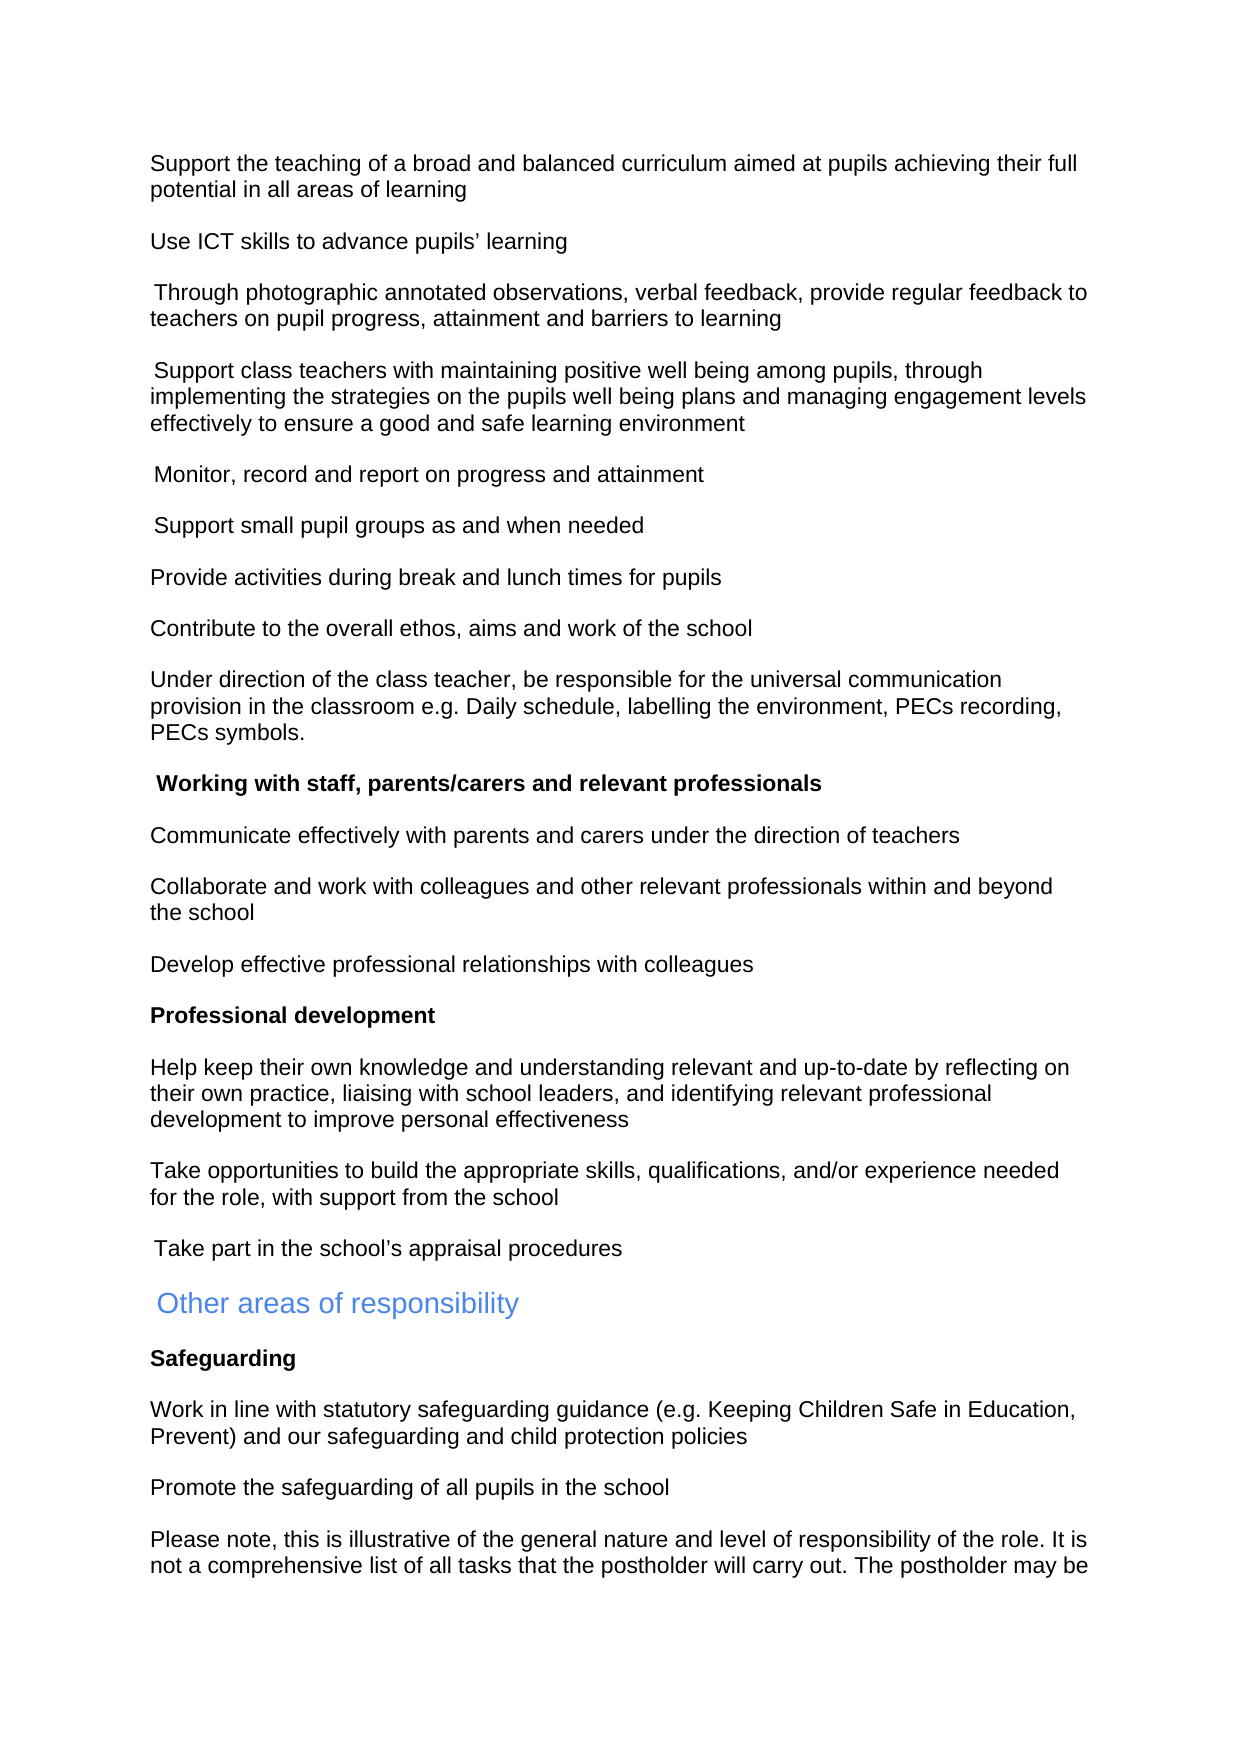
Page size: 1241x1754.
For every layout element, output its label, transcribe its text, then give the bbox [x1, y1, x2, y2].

text Working with staff, parents/carers and relevant professionals [150, 770, 1090, 797]
text Support class teachers with maintaining positive well being among pupils, through implementing the strategies on the pupils well being plans and managing engagement levels effectively to ensure a good and safe learning environment [150, 357, 1090, 436]
text Collaborate and work with colleagues and other relevant professionals within and beyond the school [150, 873, 1090, 926]
text Contribute to the overall ethos, aims and work of the school [150, 615, 1090, 641]
text Monitor, record and report on progress and attainment [150, 461, 1090, 487]
text Develop effective professional relationships with colleagues [150, 951, 1090, 977]
text Take part in the school’s appraisal procedures [150, 1235, 1090, 1262]
text Support the teaching of a broad and balanced curriculum aimed at pupils achieving their full potential in all areas of learning [150, 150, 1090, 203]
text Support small pupil groups as and when needed [150, 512, 1090, 538]
text Help keep their own knowledge and understanding relevant and up-to-date by reflecting on their own practice, liaising with school leaders, and identifying relevant professional development to improve personal effectiveness [150, 1053, 1090, 1132]
text Under direction of the class teacher, be responsible for the universal communication provision in the classroom e.g. Daily schedule, labelling the environment, PECs recording, PECs symbols. [150, 666, 1090, 745]
text Take opportunities to build the appropriate skills, qualifications, and/or experience needed for the role, with support from the school [150, 1157, 1090, 1210]
text Promote the safeguarding of all pupils in the school [150, 1474, 1090, 1501]
text Communicate effectively with parents and carers under the direction of teachers [150, 822, 1090, 848]
text Professional development [150, 1002, 1090, 1028]
text Other areas of responsibility [150, 1287, 1090, 1320]
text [150, 1526, 1090, 1578]
text Use ICT skills to advance pupils’ learning [150, 228, 1090, 254]
text Through photographic annotated observations, verbal feedback, provide regular feedback to teachers on pupil progress, attainment and barriers to learning [150, 279, 1090, 332]
text Work in line with statutory safeguarding guidance (e.g. Keeping Children Safe in Education, Prevent) and our safeguarding and child protection policies [150, 1396, 1090, 1449]
text Provide activities during break and lunch times for pupils [150, 563, 1090, 590]
text Safeguarding [150, 1345, 1090, 1371]
